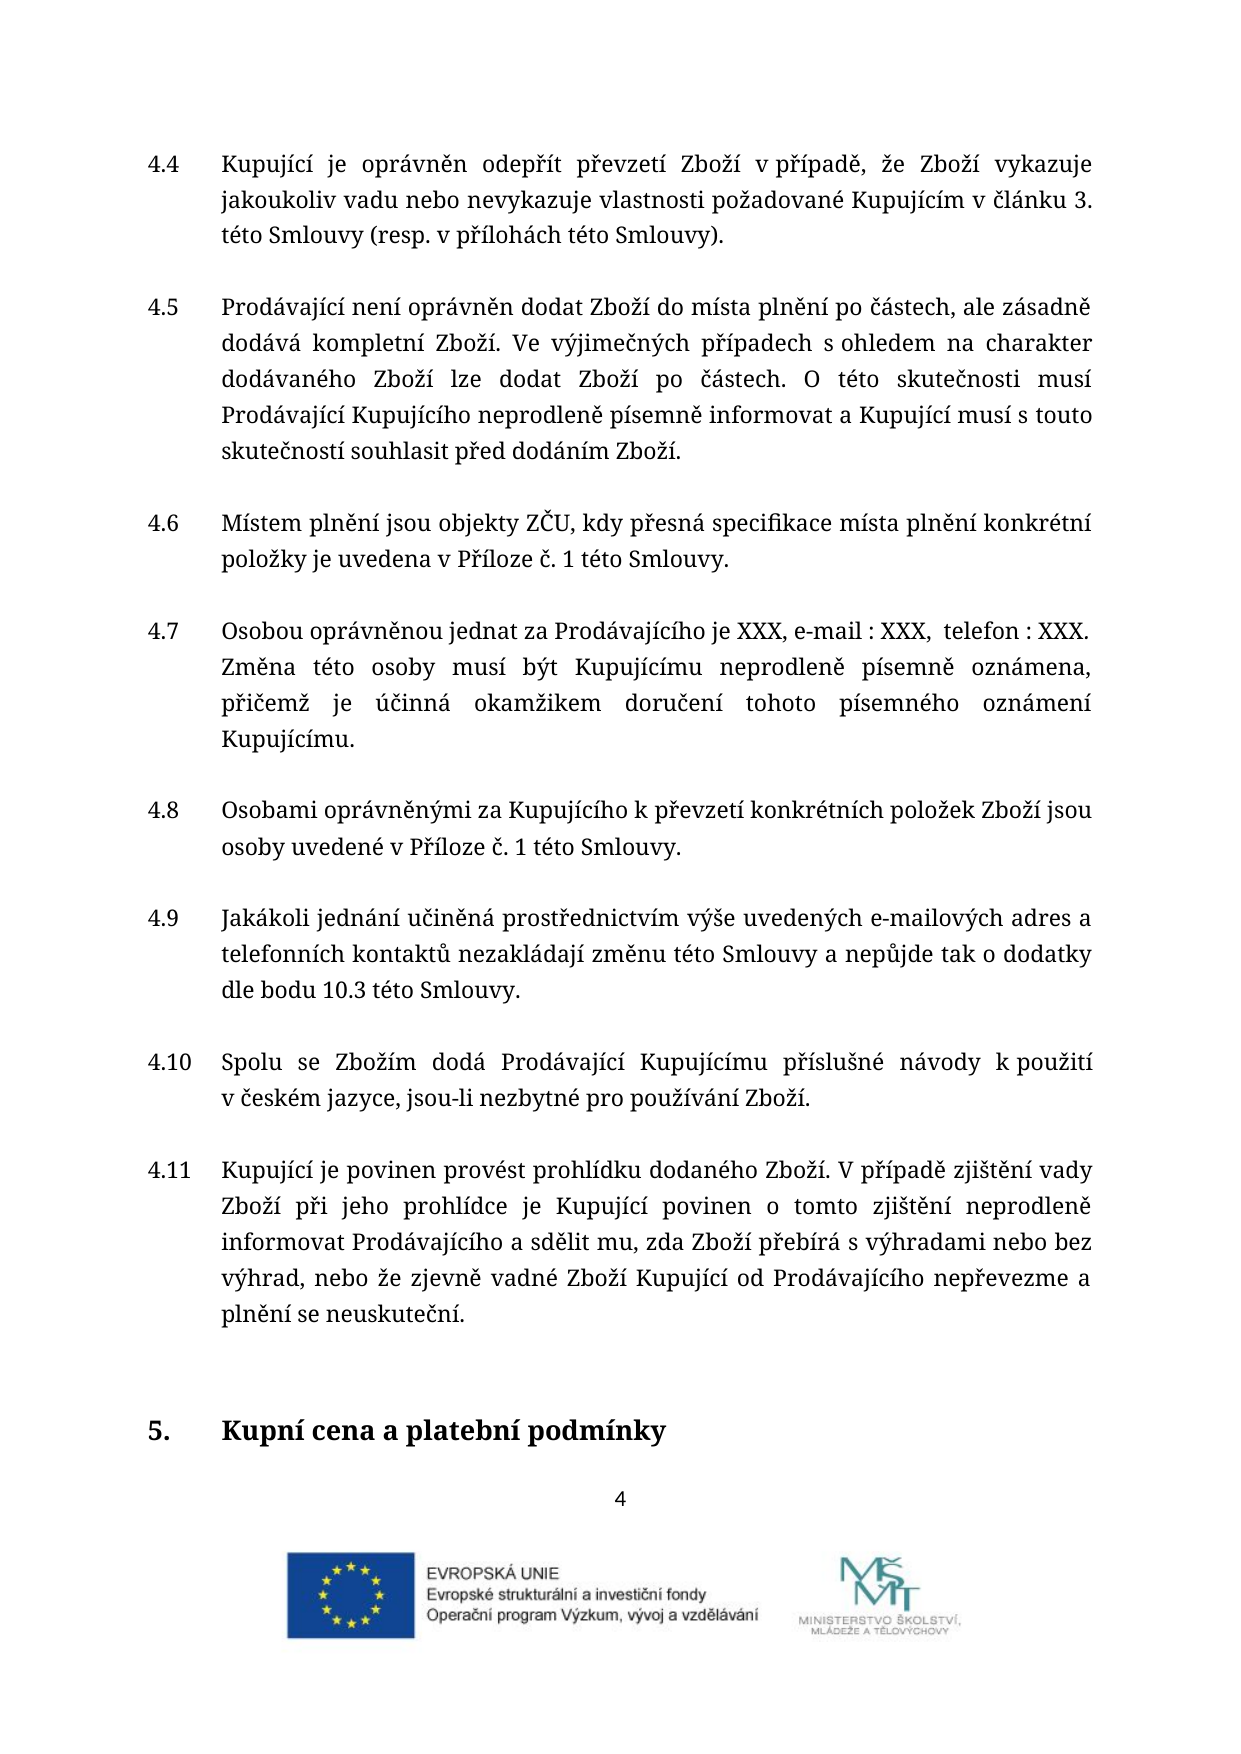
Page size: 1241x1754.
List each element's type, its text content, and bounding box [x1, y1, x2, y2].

text 4.4 Kupující je oprávněn odepřít převzetí Zboží v případě, že Zboží vykazuje jakoukoliv vadu nebo nevykazuje vlastnosti požadované Kupujícím v článku 3. této Smlouvy (resp. v přílohách této Smlouvy). [148, 148, 1093, 251]
text 5. Kupní cena a platební podmínky [148, 1412, 1093, 1449]
text 4.5 Prodávající není oprávněn dodat Zboží do místa plnění po částech, ale zásadně dodává kompletní Zboží. Ve výjimečných případech s ohledem na charakter dodávaného Zboží lze dodat Zboží po částech. O této skutečnosti musí Prodávající Kupujícího neprodleně písemně informovat a Kupující musí s touto skutečností souhlasit před dodáním Zboží. [148, 291, 1093, 466]
text 4.9 Jakákoli jednání učiněná prostřednictvím výše uvedených e-mailových adres a telefonních kontaktů nezakládají změnu této Smlouvy a nepůjde tak o dodatky dle bodu 10.3 této Smlouvy. [148, 902, 1093, 1005]
picture [242, 1511, 998, 1681]
text 4.6 Místem plnění jsou objekty ZČU, kdy přesná specifikace místa plnění konkrétní položky je uvedena v Příloze č. 1 této Smlouvy. [148, 507, 1093, 574]
text 4.10 Spolu se Zbožím dodá Prodávající Kupujícímu příslušné návody k použití v českém jazyce, jsou-li nezbytné pro používání Zboží. [148, 1046, 1093, 1113]
text 4.7 Osobou oprávněnou jednat za Prodávajícího je XXX, e-mail : XXX, telefon : XXX. [148, 615, 1093, 646]
text 4.8 Osobami oprávněnými za Kupujícího k převzetí konkrétních položek Zboží jsou osoby uvedené v Příloze č. 1 této Smlouvy. [148, 794, 1093, 862]
text Změna této osoby musí být Kupujícímu neprodleně písemně oznámena, přičemž je účinná okamžikem doručení tohoto písemného oznámení Kupujícímu. [148, 651, 1093, 754]
text 4.11 Kupující je povinen provést prohlídku dodaného Zboží. V případě zjištění vady Zboží při jeho prohlídce je Kupující povinen o tomto zjištění neprodleně informovat Prodávajícího a sdělit mu, zda Zboží přebírá s výhradami nebo bez výhrad, nebo že zjevně vadné Zboží Kupující od Prodávajícího nepřevezme a plnění se neuskuteční. [148, 1154, 1093, 1329]
